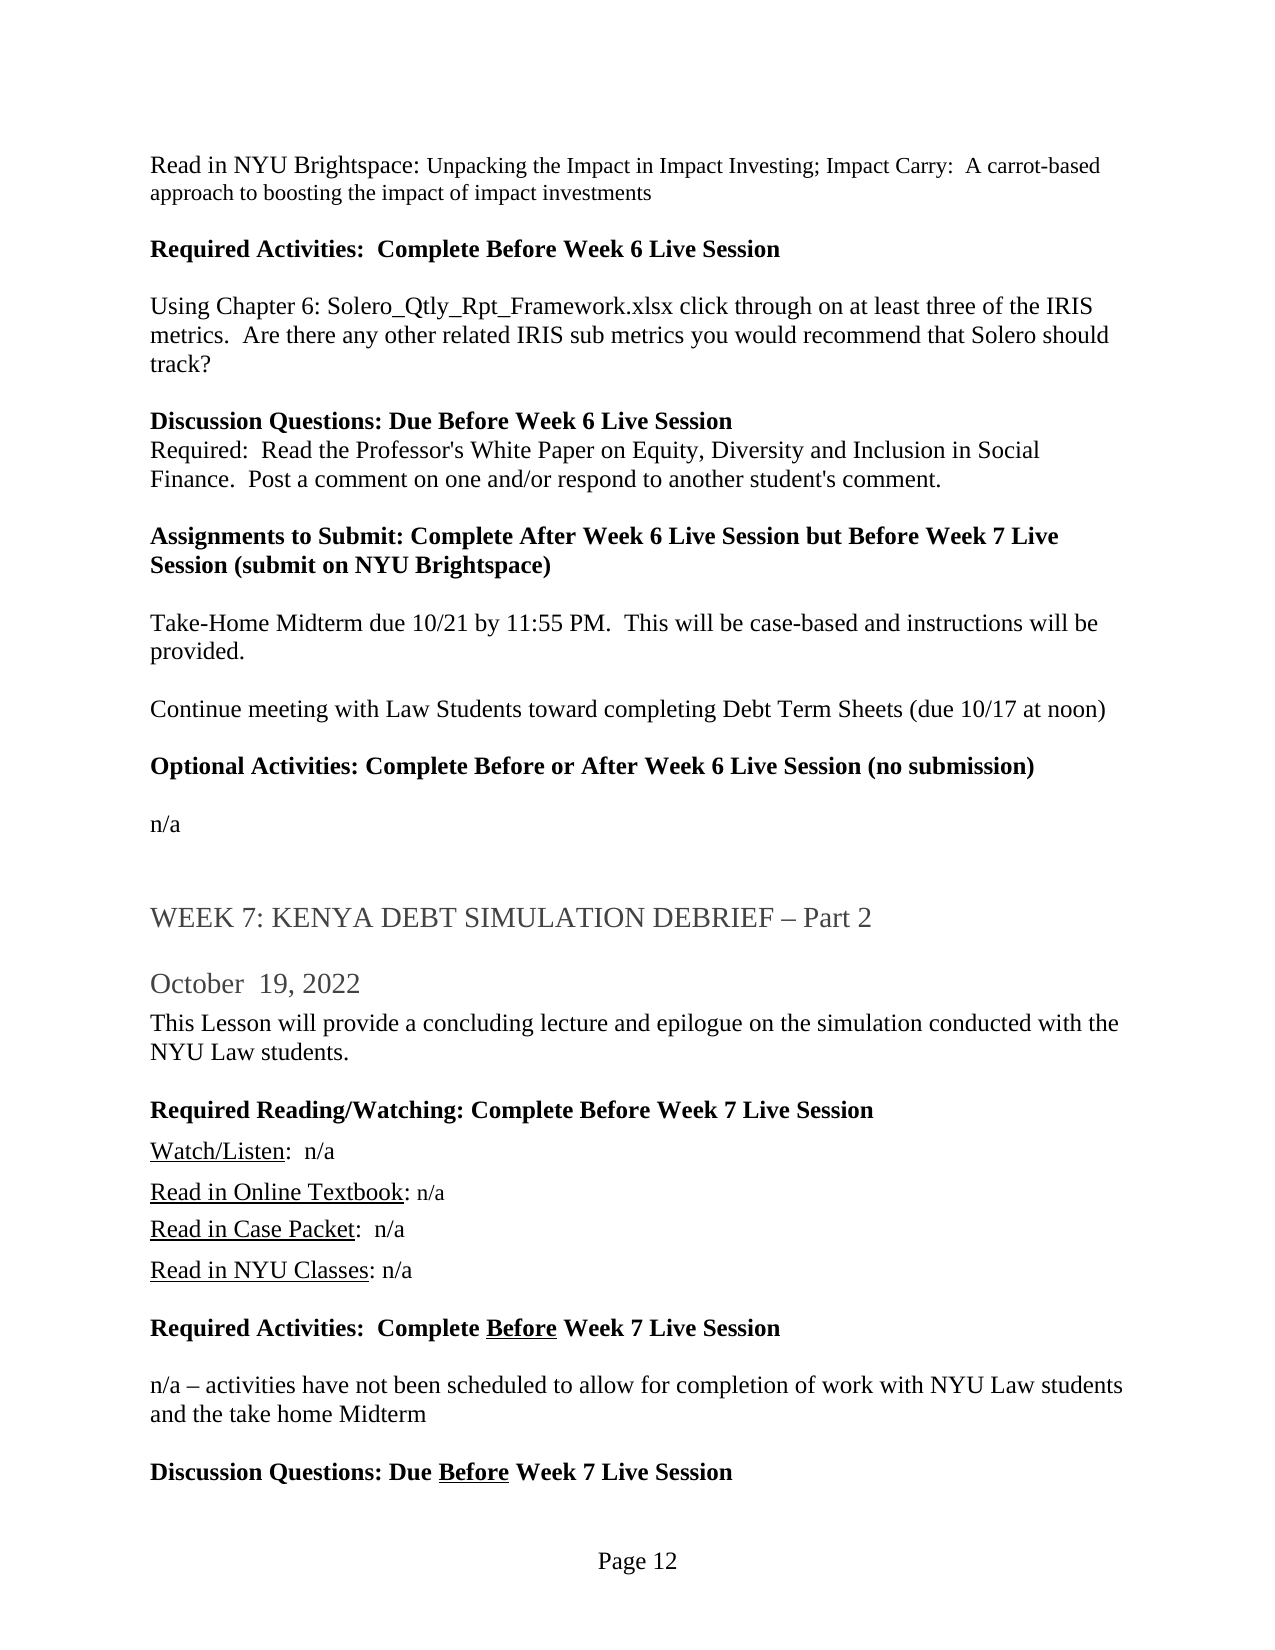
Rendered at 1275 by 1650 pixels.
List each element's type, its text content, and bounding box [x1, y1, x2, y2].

text Read in NYU Brightspace: Unpacking the Impact in Impact Investing; Impact Carry: A carrot-based approach to boosting the impact of impact investments [150, 150, 1125, 205]
text Required Activities: Complete Before Week 7 Live Session [150, 1313, 1125, 1342]
text Take-Home Midterm due 10/21 by 11:55 PM. This will be case-based and instructions will be provided. [150, 608, 1125, 665]
text n/a – activities have not been scheduled to allow for completion of work with NYU Law students and the take home Midterm [150, 1371, 1125, 1428]
subtitle October 19, 2022 [150, 967, 1125, 1000]
text Read in NYU Classes: n/a [150, 1256, 1125, 1284]
text Optional Activities: Complete Before or After Week 6 Live Session (no submission) [150, 751, 1125, 780]
subtitle Watch/Listen: n/a [150, 1136, 1125, 1165]
text Required Reading/Watching: Complete Before Week 7 Live Session [150, 1095, 1125, 1123]
subtitle Read in Online Textbook: n/a [150, 1177, 1125, 1206]
text Discussion Questions: Due Before Week 7 Live Session [150, 1457, 1125, 1486]
text n/a [150, 809, 1125, 838]
text This Lesson will provide a concluding lecture and epilogue on the simulation conducted with the NYU Law students. [150, 1008, 1125, 1066]
text Required Activities: Complete Before Week 6 Live Session [150, 234, 1125, 263]
text Continue meeting with Law Students toward completing Debt Term Sheets (due 10/17 at noon) [150, 694, 1125, 723]
subtitle WEEK 7: KENYA DEBT SIMULATION DEBRIEF – Part 2 [150, 900, 1125, 933]
text Required: Read the Professor's White Paper on Equity, Diversity and Inclusion in Social Finance. Post a comment on one and/or respond to another student's comment. [150, 435, 1125, 493]
text Using Chapter 6: Solero_Qtly_Rpt_Framework.xlsx click through on at least three of the IRIS metrics. Are there any other related IRIS sub metrics you would recommend that Solero should track? [150, 291, 1125, 378]
text Read in Case Packet: n/a [150, 1214, 1125, 1243]
text Assignments to Submit: Complete After Week 6 Live Session but Before Week 7 Live Session (submit on NYU Brightspace) [150, 521, 1125, 579]
text Discussion Questions: Due Before Week 6 Live Session [150, 406, 1125, 435]
